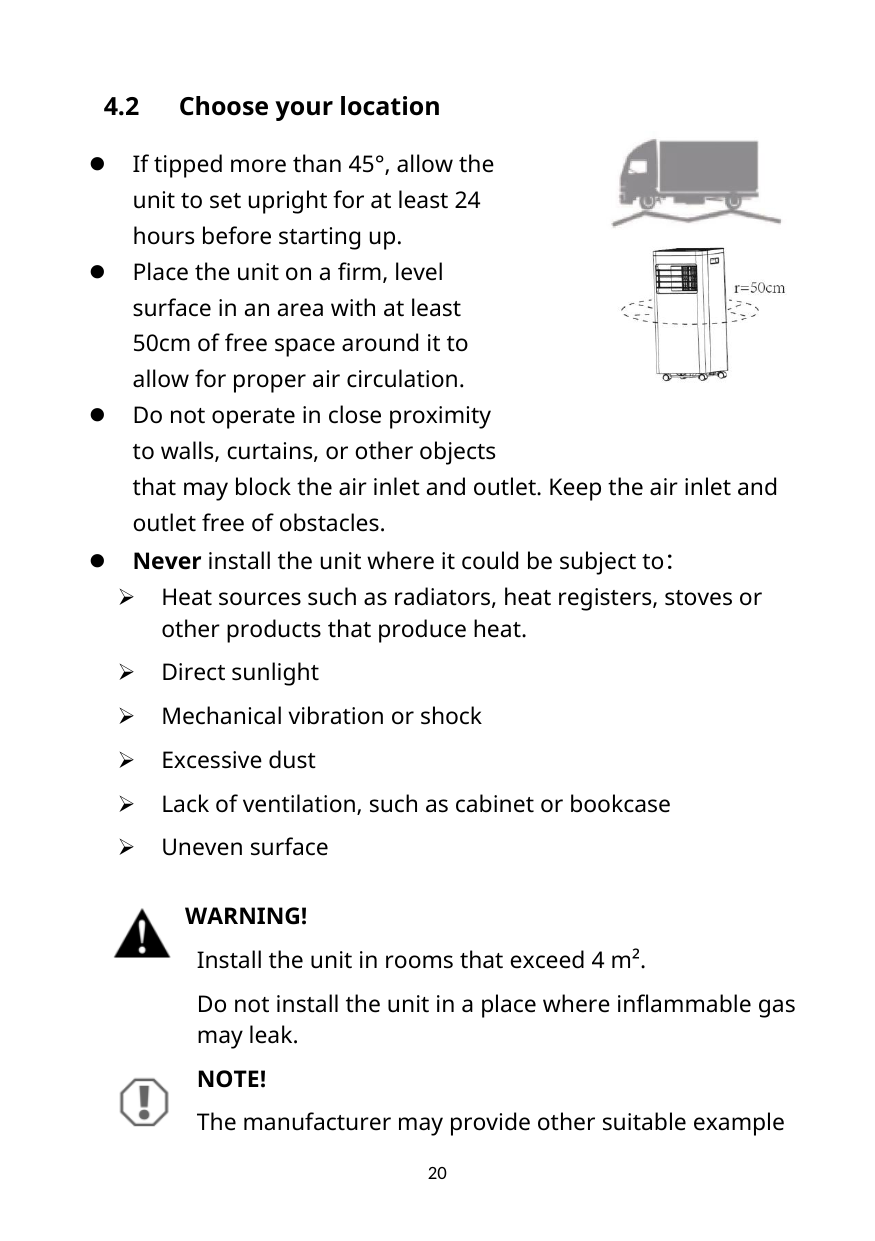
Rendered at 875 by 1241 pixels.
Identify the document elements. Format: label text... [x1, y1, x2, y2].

picture [537, 126, 834, 446]
list Excessive dust [117, 744, 803, 775]
picture [108, 1072, 178, 1132]
text Install the unit in rooms that exceed 4 m². [197, 944, 803, 975]
text NOTE! [197, 1063, 803, 1094]
text WARNING! [174, 900, 803, 931]
list Never install the unit where it could be subject to： [89, 543, 803, 576]
list Mechanical vibration or shock [117, 700, 803, 731]
list Uneven surface [117, 831, 803, 863]
list Heat sources such as radiators, heat registers, stoves or other products that produce heat. [117, 581, 803, 644]
list Place the unit on a firm, level surface in an area with at least 50cm of free space around it to allow for proper air circulation. [89, 256, 537, 394]
list Lack of ventilation, such as cabinet or bookcase [117, 788, 803, 819]
list Direct sunlight [117, 656, 803, 688]
list If tipped more than 45°, allow the unit to set upright for at least 24 hours before starting up. [89, 148, 537, 251]
list Choose your location [103, 89, 815, 123]
list Do not operate in close proximity to walls, curtains, or other objects that may block the air inlet and outlet. Keep the air inlet and outlet free of obstacles. [89, 399, 815, 538]
picture [589, 120, 798, 399]
text Do not install the unit in a place where inflammable gas may leak. [197, 988, 803, 1050]
picture [99, 906, 178, 966]
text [197, 1106, 803, 1138]
